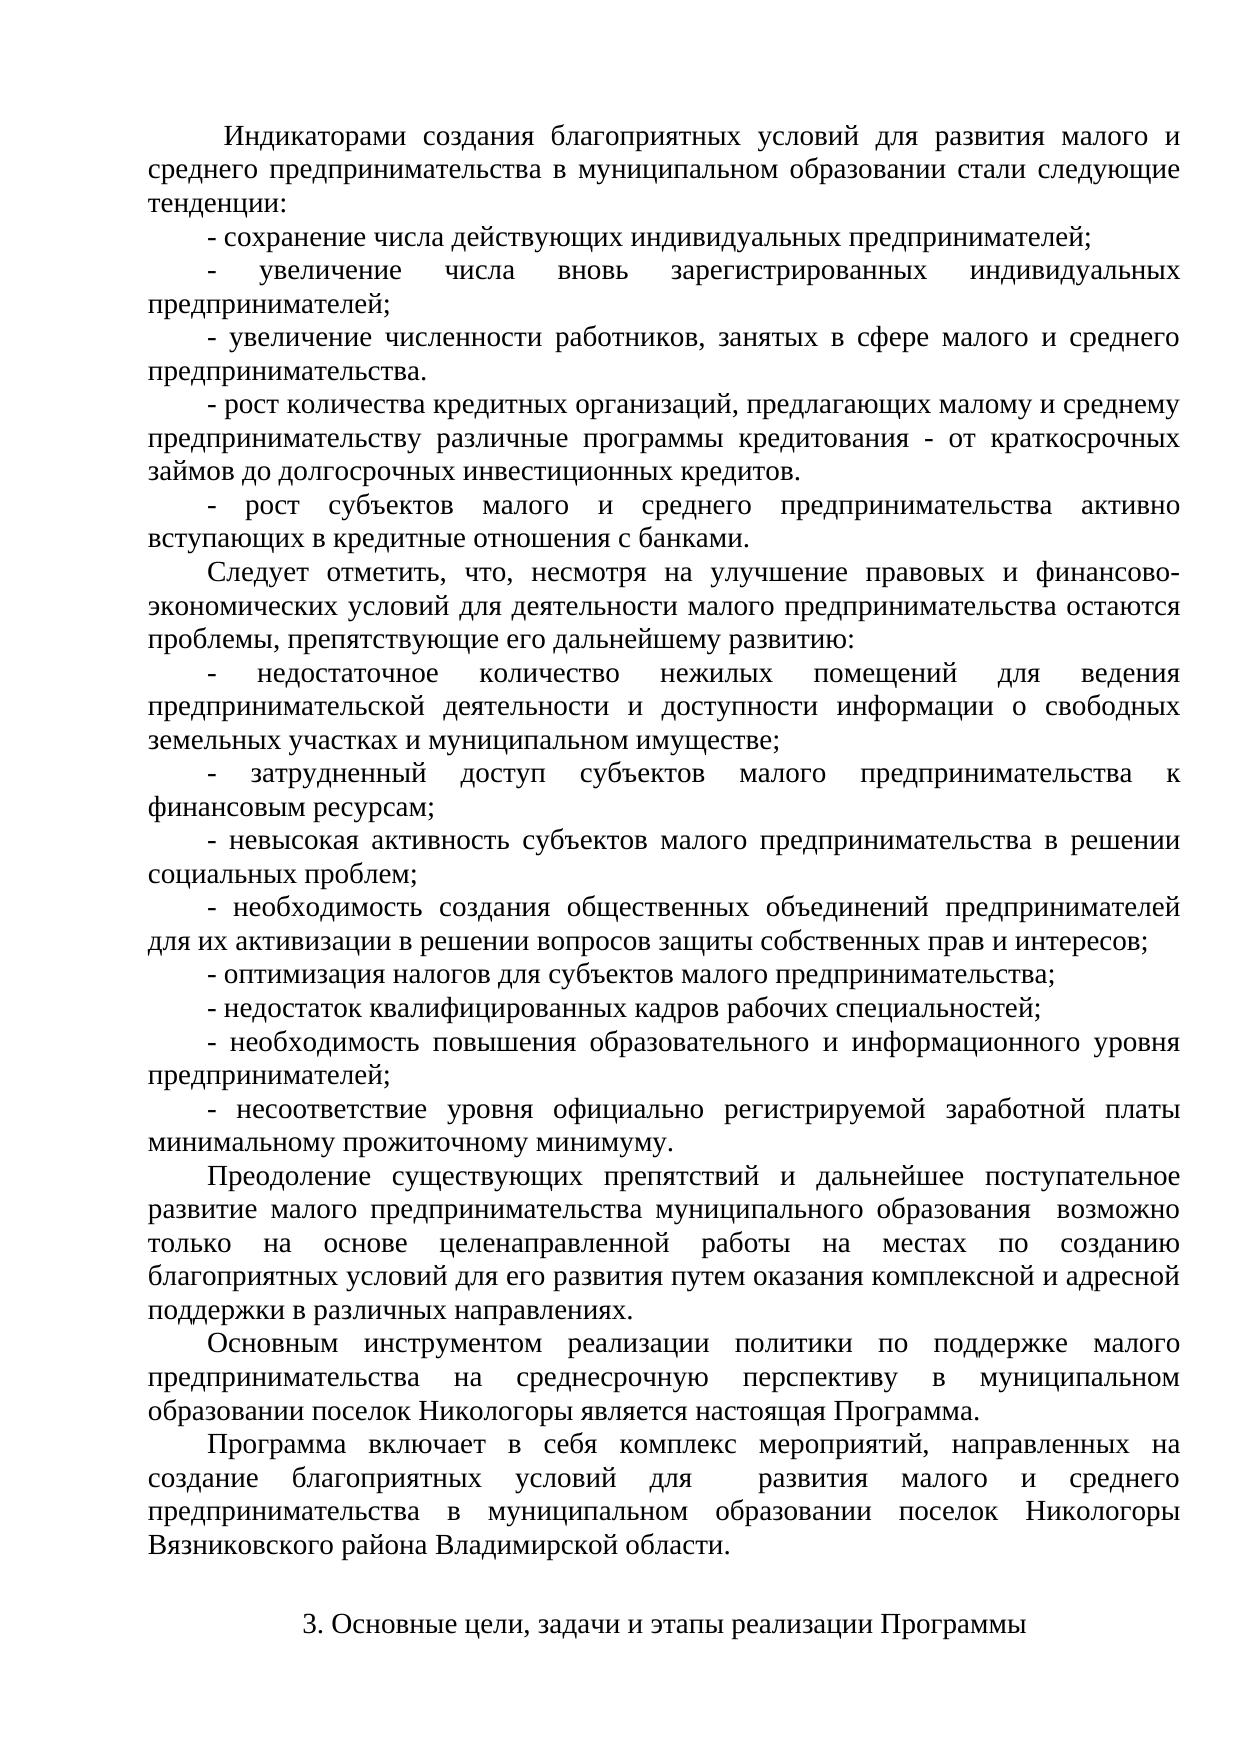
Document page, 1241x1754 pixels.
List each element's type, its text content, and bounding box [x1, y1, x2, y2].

text 3. Основные цели, задачи и этапы реализации Программы [148, 1606, 1181, 1640]
text - необходимость повышения образовательного и информационного уровня предпринимателей; [148, 1024, 1181, 1091]
text Следует отметить, что, несмотря на улучшение правовых и финансово-экономических условий для деятельности малого предпринимательства остаются проблемы, препятствующие его дальнейшему развитию: [148, 554, 1181, 655]
text - оптимизация налогов для субъектов малого предпринимательства; [148, 957, 1181, 990]
text - недостаточное количество нежилых помещений для ведения предпринимательской деятельности и доступности информации о свободных земельных участках и муниципальном имуществе; [148, 655, 1181, 755]
text - рост субъектов малого и среднего предпринимательства активно вступающих в кредитные отношения с банками. [148, 487, 1181, 554]
text Программа включает в себя комплекс мероприятий, направленных на создание благоприятных условий для развития малого и среднего предпринимательства в муниципальном образовании поселок Никологоры Вязниковского района Владимирской области. [148, 1426, 1181, 1560]
text - сохранение числа действующих индивидуальных предпринимателей; [148, 219, 1181, 252]
text - рост количества кредитных организаций, предлагающих малому и среднему предпринимательству различные программы кредитования - от краткосрочных займов до долгосрочных инвестиционных кредитов. [148, 386, 1181, 487]
text - несоответствие уровня официально регистрируемой заработной платы минимальному прожиточному минимуму. [148, 1091, 1181, 1158]
text - необходимость создания общественных объединений предпринимателей для их активизации в решении вопросов защиты собственных прав и интересов; [148, 889, 1181, 957]
text Индикаторами создания благоприятных условий для развития малого и среднего предпринимательства в муниципальном образовании стали следующие тенденции: [148, 118, 1181, 219]
text Основным инструментом реализации политики по поддержке малого предпринимательства на среднесрочную перспективу в муниципальном образовании поселок Никологоры является настоящая Программа. [148, 1326, 1181, 1426]
text Преодоление существующих препятствий и дальнейшее поступательное развитие малого предпринимательства муниципального образования возможно только на основе целенаправленной работы на местах по созданию благоприятных условий для его развития путем оказания комплексной и адресной поддержки в различных направлениях. [148, 1158, 1181, 1326]
text - невысокая активность субъектов малого предпринимательства в решении социальных проблем; [148, 822, 1181, 889]
text - увеличение численности работников, занятых в сфере малого и среднего предпринимательства. [148, 319, 1181, 386]
text - увеличение числа вновь зарегистрированных индивидуальных предпринимателей; [148, 252, 1181, 319]
text - недостаток квалифицированных кадров рабочих специальностей; [148, 990, 1181, 1024]
text - затрудненный доступ субъектов малого предпринимательства к финансовым ресурсам; [148, 755, 1181, 822]
